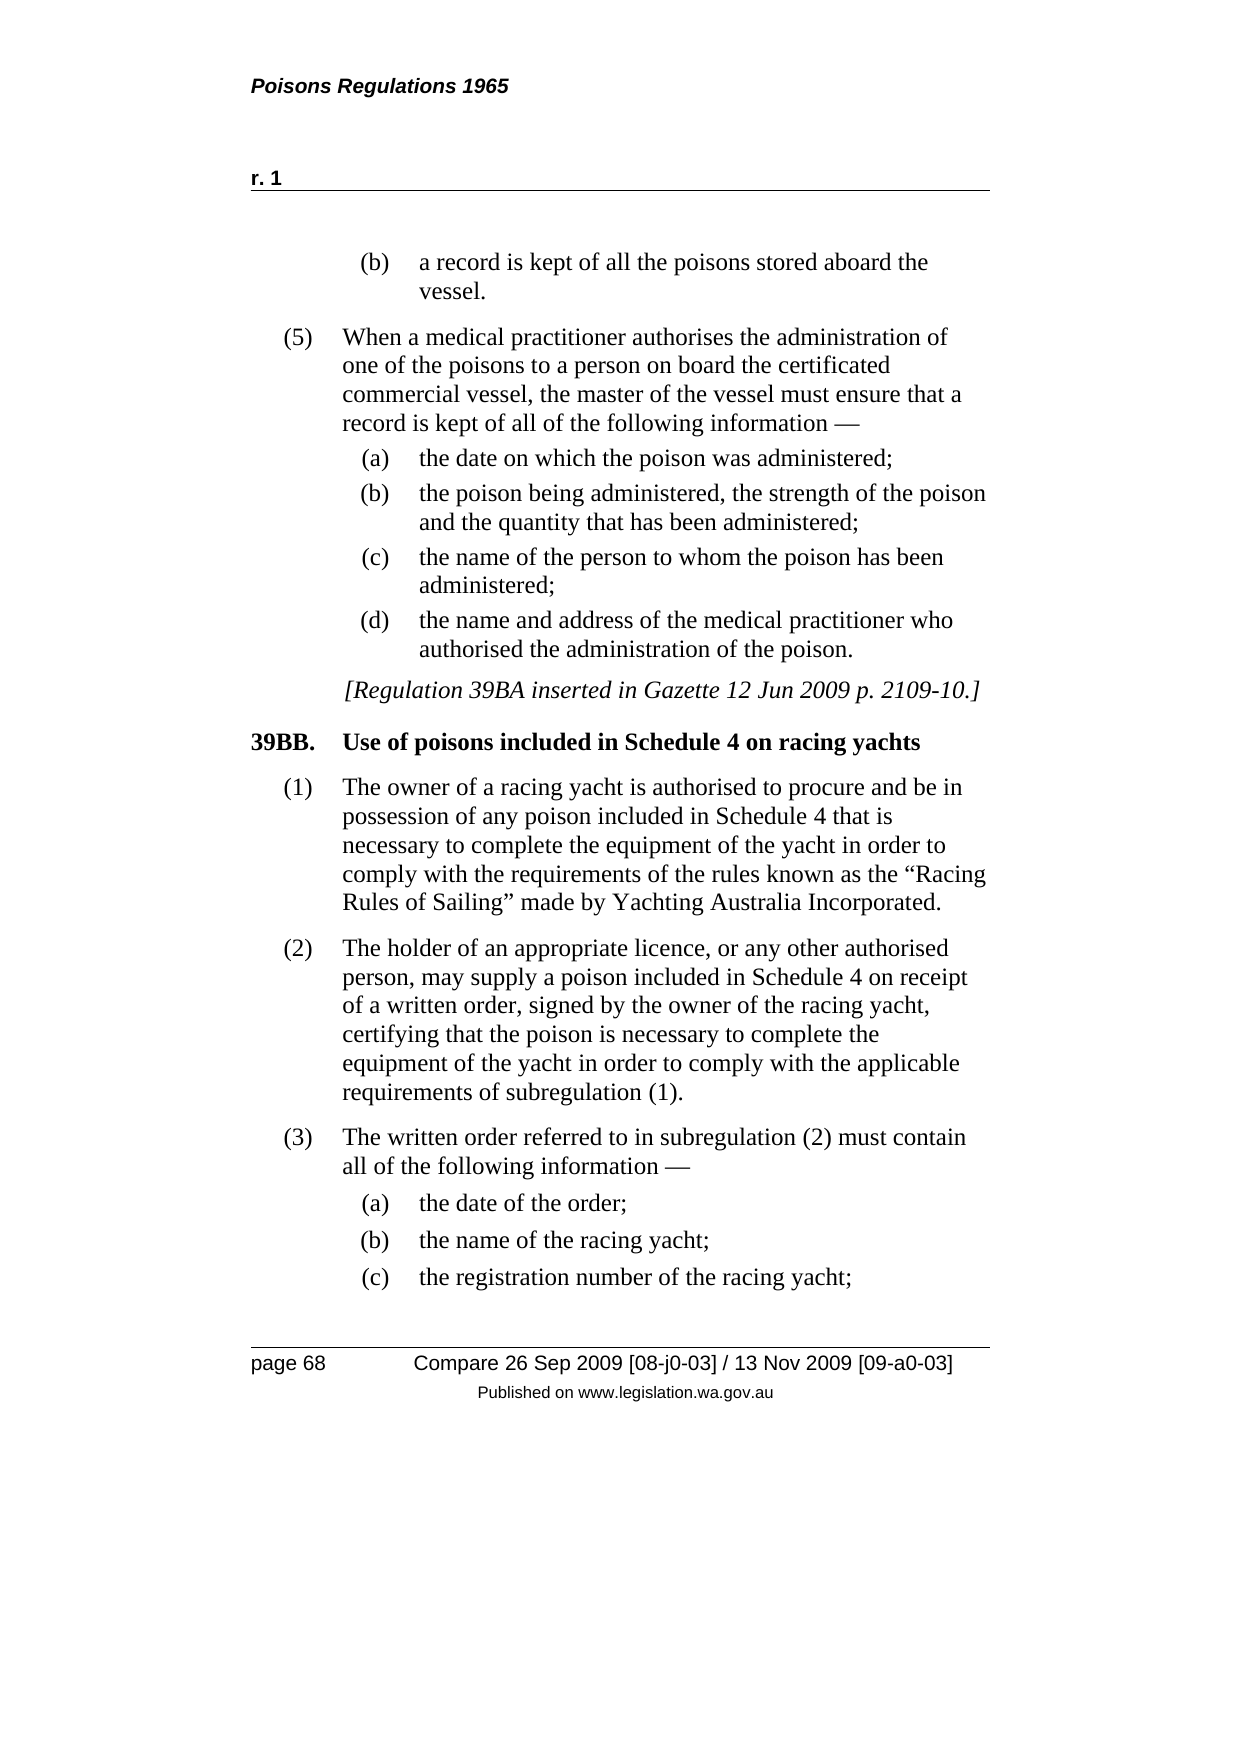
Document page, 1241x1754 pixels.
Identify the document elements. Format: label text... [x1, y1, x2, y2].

text (1) The owner of a racing yacht is authorised to procure and be in possession of any poison included in Schedule 4 that is necessary to complete the equipment of the yacht in order to comply with the requirements of the rules known as the “Racing Rules of Sailing” made by Yachting Australia Incorporated. [251, 772, 990, 916]
text (3) The written order referred to in subregulation (2) must contain all of the following information — [251, 1122, 990, 1179]
text (a) the date on which the poison was administered; [251, 443, 990, 472]
text (c) the registration number of the racing yacht; [251, 1262, 990, 1291]
text (c) the name of the person to whom the poison has been administered; [251, 542, 990, 599]
text [Regulation 39BA inserted in Gazette 12 Jun 2009 p. 2109-10.] [251, 675, 990, 704]
text (5) When a medical practitioner authorises the administration of one of the poisons to a person on board the certificated commercial vessel, the master of the vessel must ensure that a record is kept of all of the following information — [251, 322, 990, 437]
text (b) the poison being administered, the strength of the poison and the quantity that has been administered; [251, 478, 990, 535]
text (b) the name of the racing yacht; [251, 1225, 990, 1254]
subtitle 39BB. Use of poisons included in Schedule 4 on racing yachts [251, 727, 990, 756]
text (d) the name and address of the medical practitioner who authorised the administration of the poison. [251, 605, 990, 663]
text (2) The holder of an appropriate licence, or any other authorised person, may supply a poison included in Schedule 4 on receipt of a written order, signed by the owner of the racing yacht, certifying that the poison is necessary to complete the equipment of the yacht in order to comply with the applicable requirements of subregulation (1). [251, 933, 990, 1105]
text (a) the date of the order; [251, 1188, 990, 1217]
text (b) a record is kept of all the poisons stored aboard the vessel. [251, 247, 990, 305]
